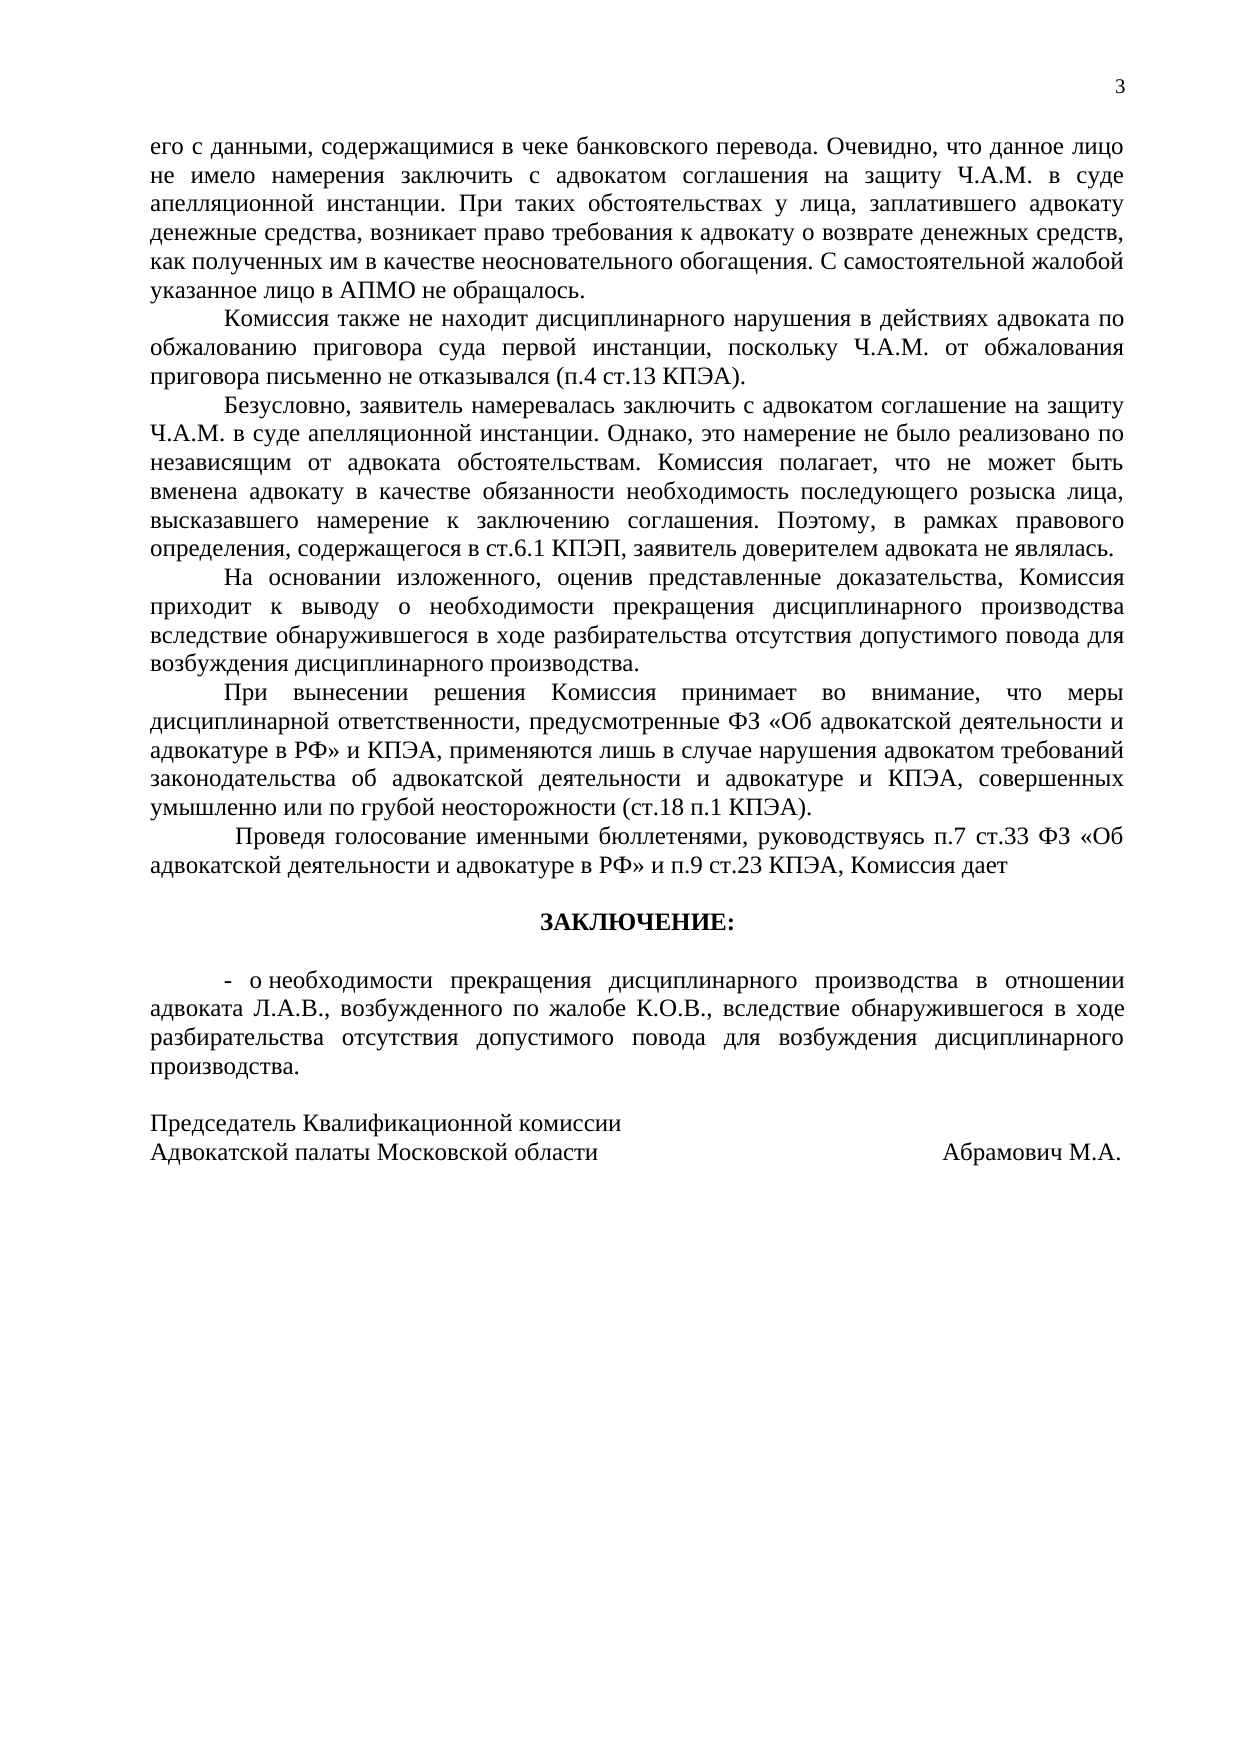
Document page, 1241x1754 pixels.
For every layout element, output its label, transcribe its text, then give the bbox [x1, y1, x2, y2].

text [150, 131, 1125, 303]
text Проведя голосование именными бюллетенями, руководствуясь п.7 ст.33 ФЗ «Об адвокатской деятельности и адвокатуре в РФ» и п.9 ст.23 КПЭА, Комиссия дает [150, 821, 1125, 878]
text Председатель Квалификационной комиссии [150, 1108, 1125, 1137]
text Адвокатской палаты Московской области Абрамович М.А. [150, 1137, 1125, 1166]
text - о необходимости прекращения дисциплинарного производства в отношении адвоката Л.А.В., возбужденного по жалобе К.О.В., вследствие обнаружившегося в ходе разбирательства отсутствия допустимого повода для возбуждения дисциплинарного производства. [150, 965, 1125, 1080]
text При вынесении решения Комиссия принимает во внимание, что меры дисциплинарной ответственности, предусмотренные ФЗ «Об адвокатской деятельности и адвокатуре в РФ» и КПЭА, применяются лишь в случае нарушения адвокатом требований законодательства об адвокатской деятельности и адвокатуре и КПЭА, совершенных умышленно или по грубой неосторожности (ст.18 п.1 КПЭА). [150, 677, 1125, 821]
text ЗАКЛЮЧЕНИЕ: [150, 907, 1125, 936]
text На основании изложенного, оценив представленные доказательства, Комиссия приходит к выводу о необходимости прекращения дисциплинарного производства вследствие обнаружившегося в ходе разбирательства отсутствия допустимого повода для возбуждения дисциплинарного производства. [150, 562, 1125, 677]
text Безусловно, заявитель намеревалась заключить с адвокатом соглашение на защиту Ч.А.М. в суде апелляционной инстанции. Однако, это намерение не было реализовано по независящим от адвоката обстоятельствам. Комиссия полагает, что не может быть вменена адвокату в качестве обязанности необходимость последующего розыска лица, высказавшего намерение к заключению соглашения. Поэтому, в рамках правового определения, содержащегося в ст.6.1 КПЭП, заявитель доверителем адвоката не являлась. [150, 390, 1125, 562]
text Комиссия также не находит дисциплинарного нарушения в действиях адвоката по обжалованию приговора суда первой инстанции, поскольку Ч.А.М. от обжалования приговора письменно не отказывался (п.4 ст.13 КПЭА). [150, 303, 1125, 390]
